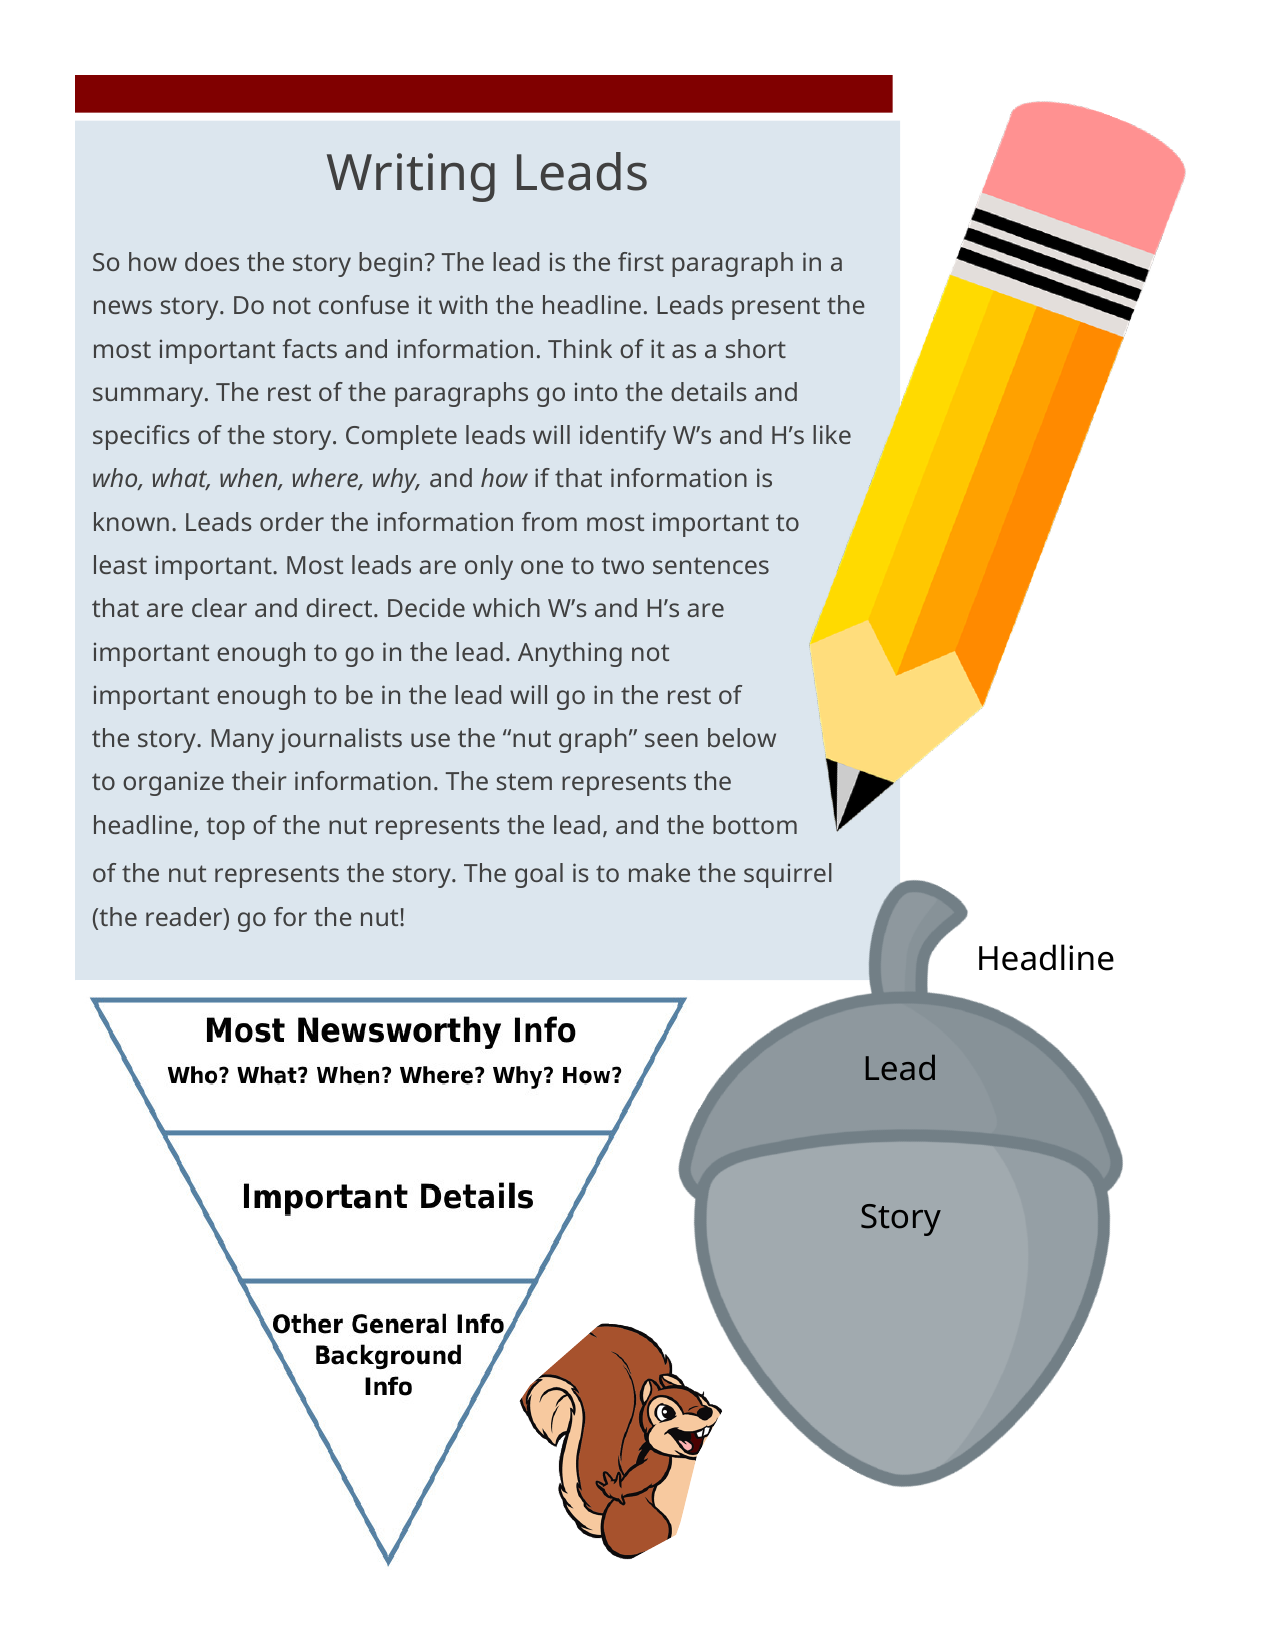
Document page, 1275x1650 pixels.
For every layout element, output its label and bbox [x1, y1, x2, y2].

picture [75, 980, 730, 1580]
picture [662, 49, 1275, 898]
